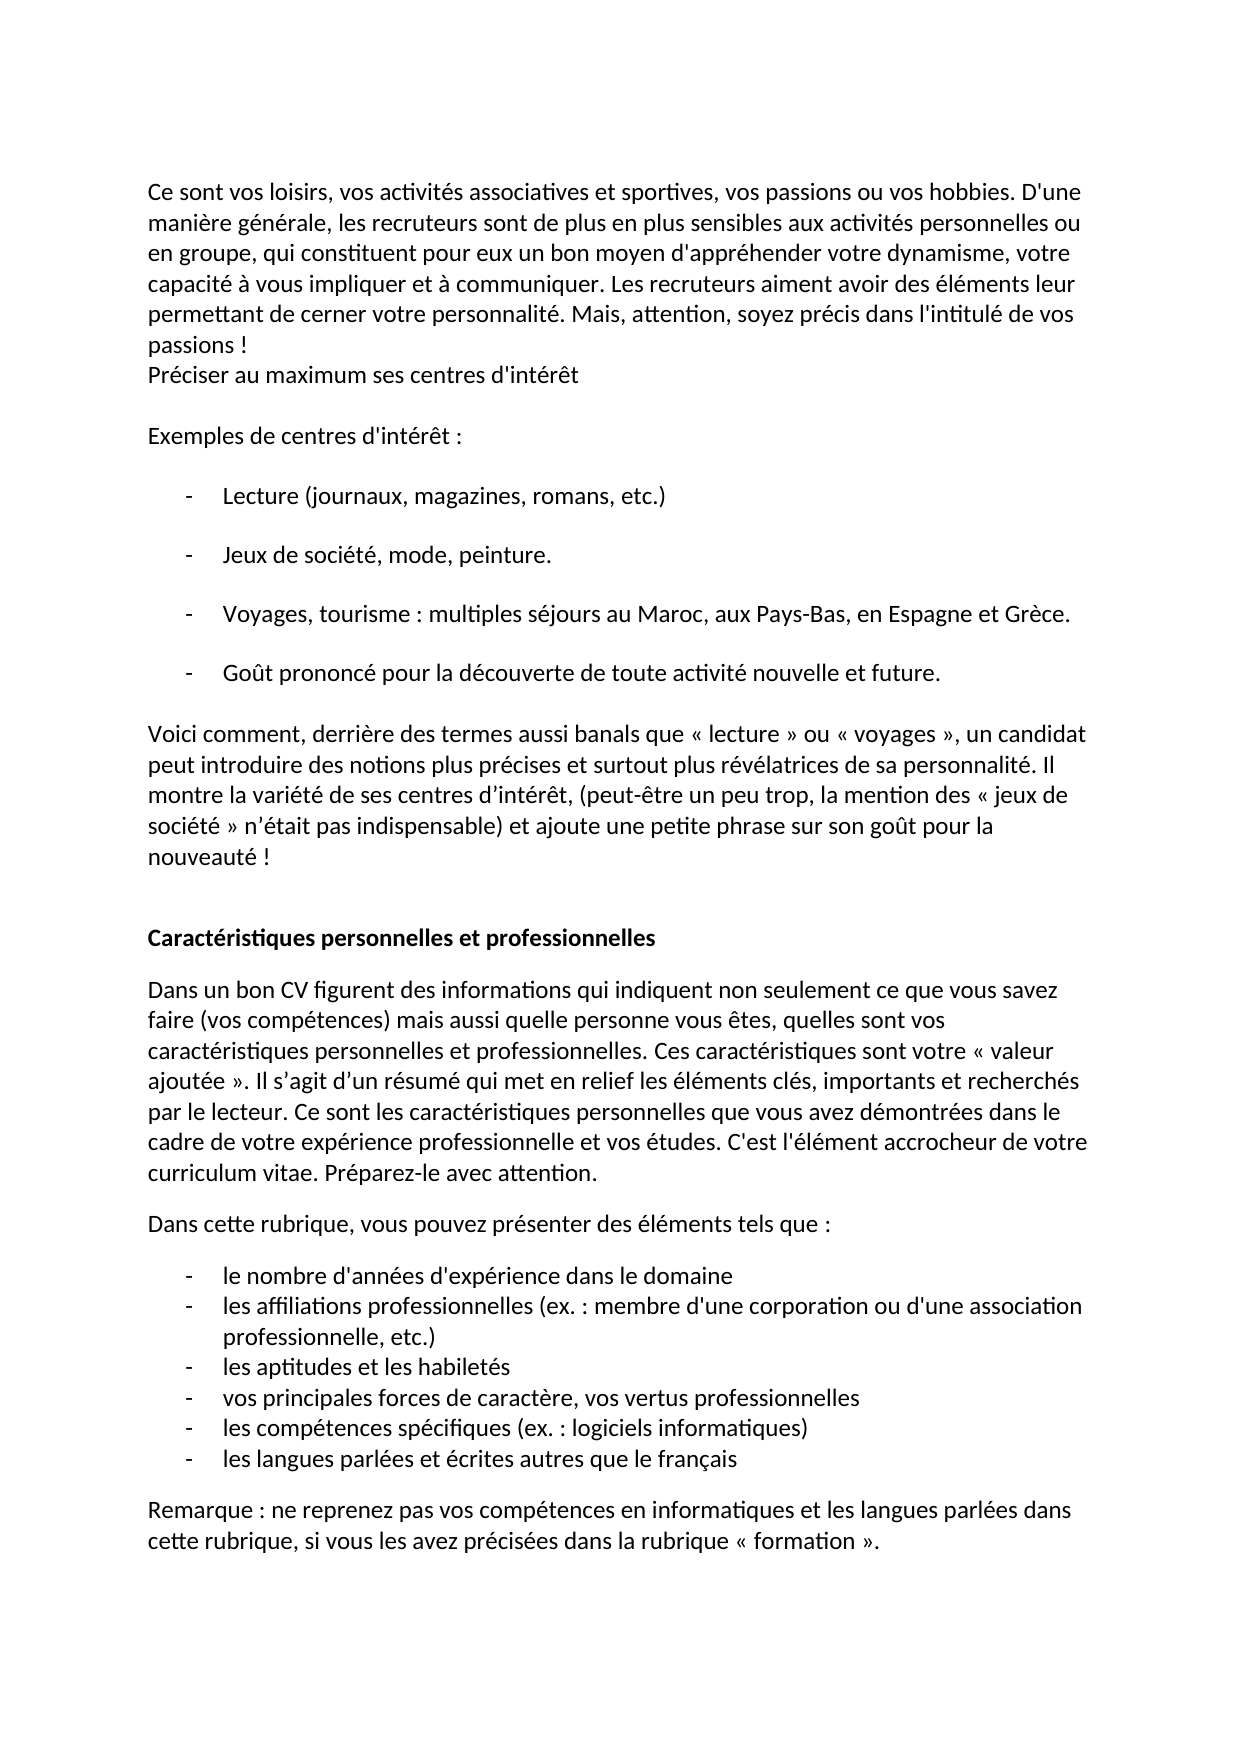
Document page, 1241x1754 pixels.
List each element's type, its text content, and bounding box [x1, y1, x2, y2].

list les affiliations professionnelles (ex. : membre d'une corporation ou d'une association professionnelle, etc.) [185, 1290, 1093, 1351]
text Remarque : ne reprenez pas vos compétences en informatiques et les langues parlées dans cette rubrique, si vous les avez précisées dans la rubrique « formation ». [148, 1494, 1093, 1555]
list les langues parlées et écrites autres que le français [185, 1443, 1093, 1473]
list Voyages, tourisme : multiples séjours au Maroc, aux Pays-Bas, en Espagne et Grèce. [185, 598, 1093, 629]
list le nombre d'années d'expérience dans le domaine [185, 1260, 1093, 1290]
list Jeux de société, mode, peinture. [185, 539, 1093, 569]
text Ce sont vos loisirs, vos activités associatives et sportives, vos passions ou vos hobbies. D'une manière générale, les recruteurs sont de plus en plus sensibles aux activités personnelles ou en groupe, qui constituent pour eux un bon moyen d'appréhender votre dynamisme, votre capacité à vous impliquer et à communiquer. Les recruteurs aiment avoir des éléments leur permettant de cerner votre personnalité. Mais, attention, soyez précis dans l'intitulé de vos passions ! [148, 176, 1093, 359]
text Exemples de centres d'intérêt : [148, 421, 1093, 451]
list Goût prononcé pour la découverte de toute activité nouvelle et future. [185, 658, 1093, 688]
text Préciser au maximum ses centres d'intérêt [148, 359, 1093, 390]
text Caractéristiques personnelles et professionnelles [148, 923, 1093, 953]
text Dans cette rubrique, vous pouvez présenter des éléments tels que : [148, 1208, 1093, 1239]
list les compétences spécifiques (ex. : logiciels informatiques) [185, 1412, 1093, 1443]
text Dans un bon CV figurent des informations qui indiquent non seulement ce que vous savez faire (vos compétences) mais aussi quelle personne vous êtes, quelles sont vos caractéristiques personnelles et professionnelles. Ces caractéristiques sont votre « valeur ajoutée ». Il s’agit d’un résumé qui met en relief les éléments clés, importants et recherchés par le lecteur. Ce sont les caractéristiques personnelles que vous avez démontrées dans le cadre de votre expérience professionnelle et vos études. C'est l'élément accrocheur de votre curriculum vitae. Préparez-le avec attention. [148, 974, 1093, 1188]
list vos principales forces de caractère, vos vertus professionnelles [185, 1382, 1093, 1412]
text Voici comment, derrière des termes aussi banals que « lecture » ou « voyages », un candidat peut introduire des notions plus précises et surtout plus révélatrices de sa personnalité. Il montre la variété de ses centres d’intérêt, (peut-être un peu trop, la mention des « jeux de société » n’était pas indispensable) et ajoute une petite phrase sur son goût pour la nouveauté ! [148, 719, 1093, 871]
list les aptitudes et les habiletés [185, 1351, 1093, 1382]
list Lecture (journaux, magazines, romans, etc.) [185, 480, 1093, 510]
